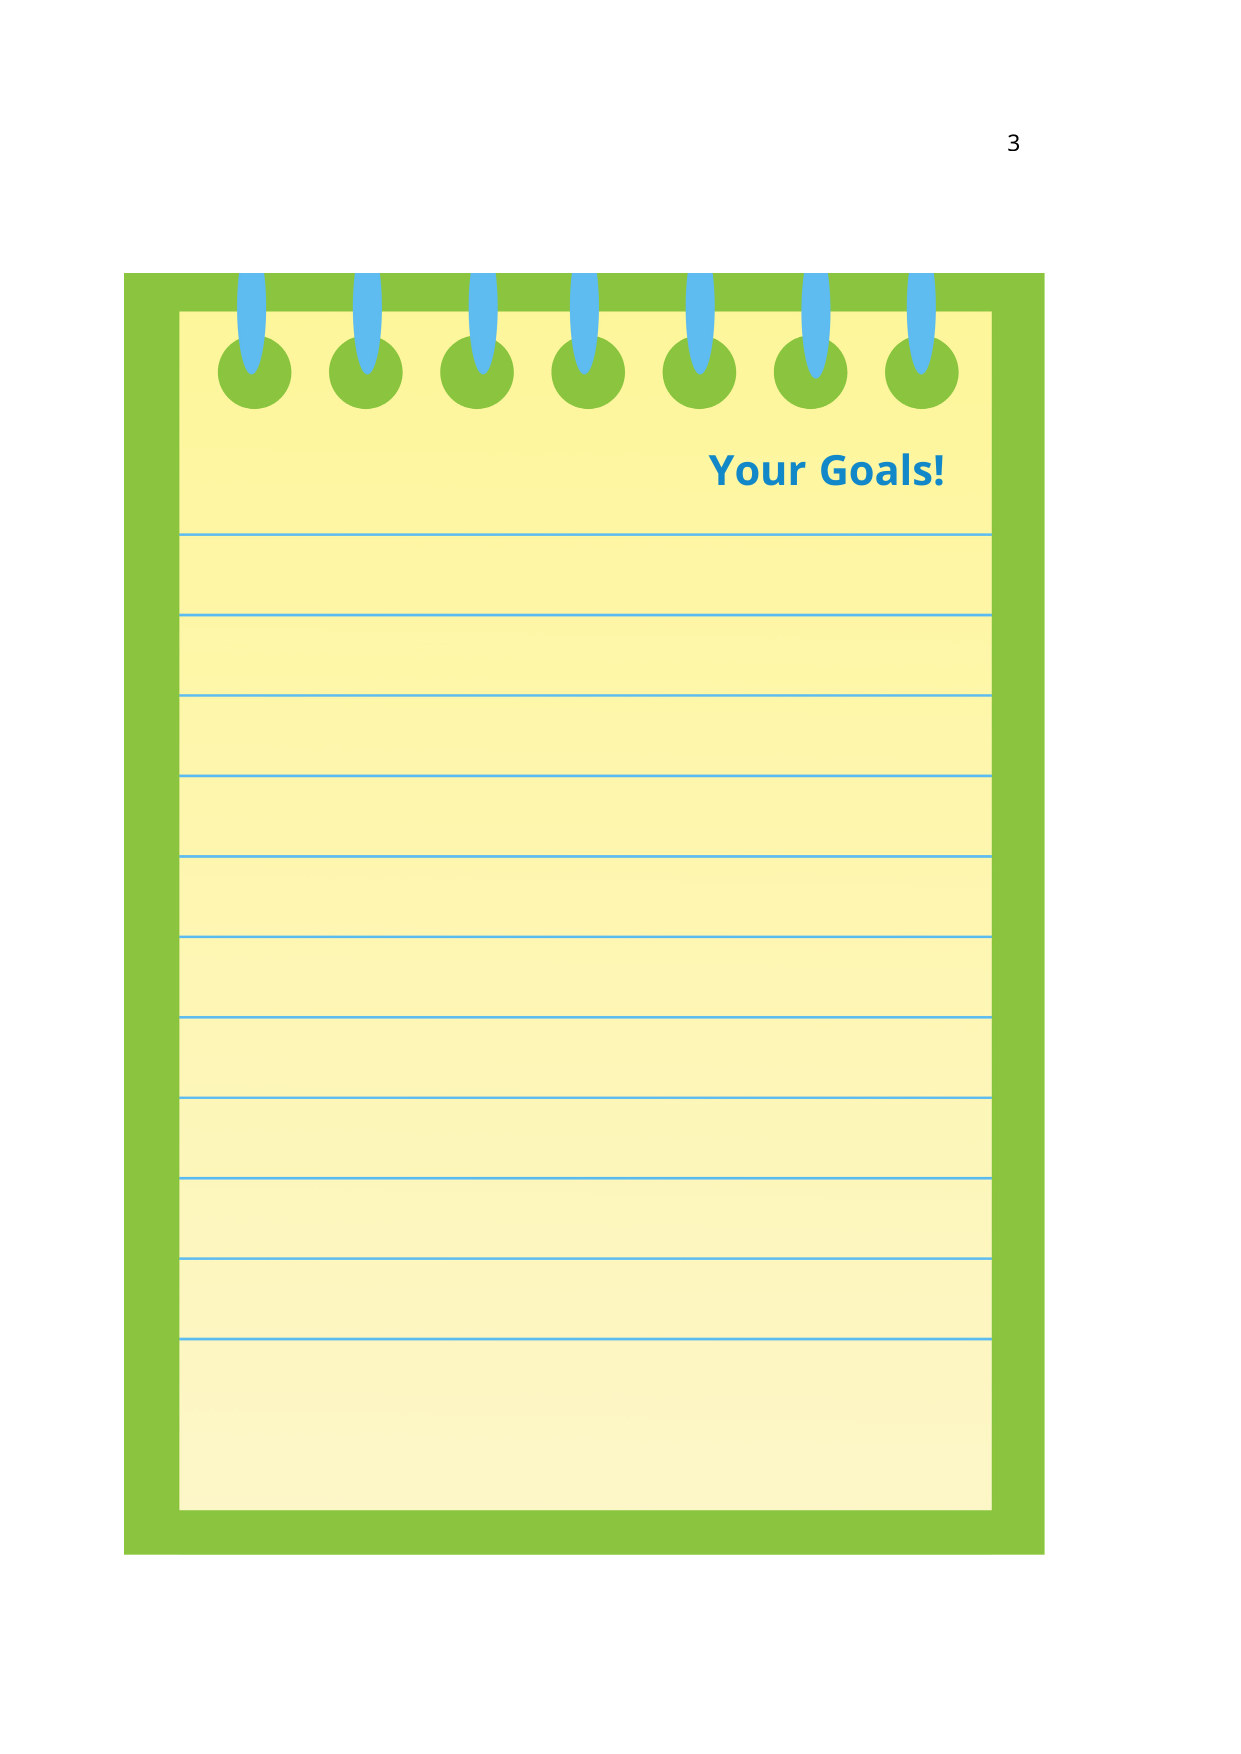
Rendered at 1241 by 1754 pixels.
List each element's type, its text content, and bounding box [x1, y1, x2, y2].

picture [124, 273, 1050, 1555]
subtitle Your Goals! [708, 441, 1240, 497]
